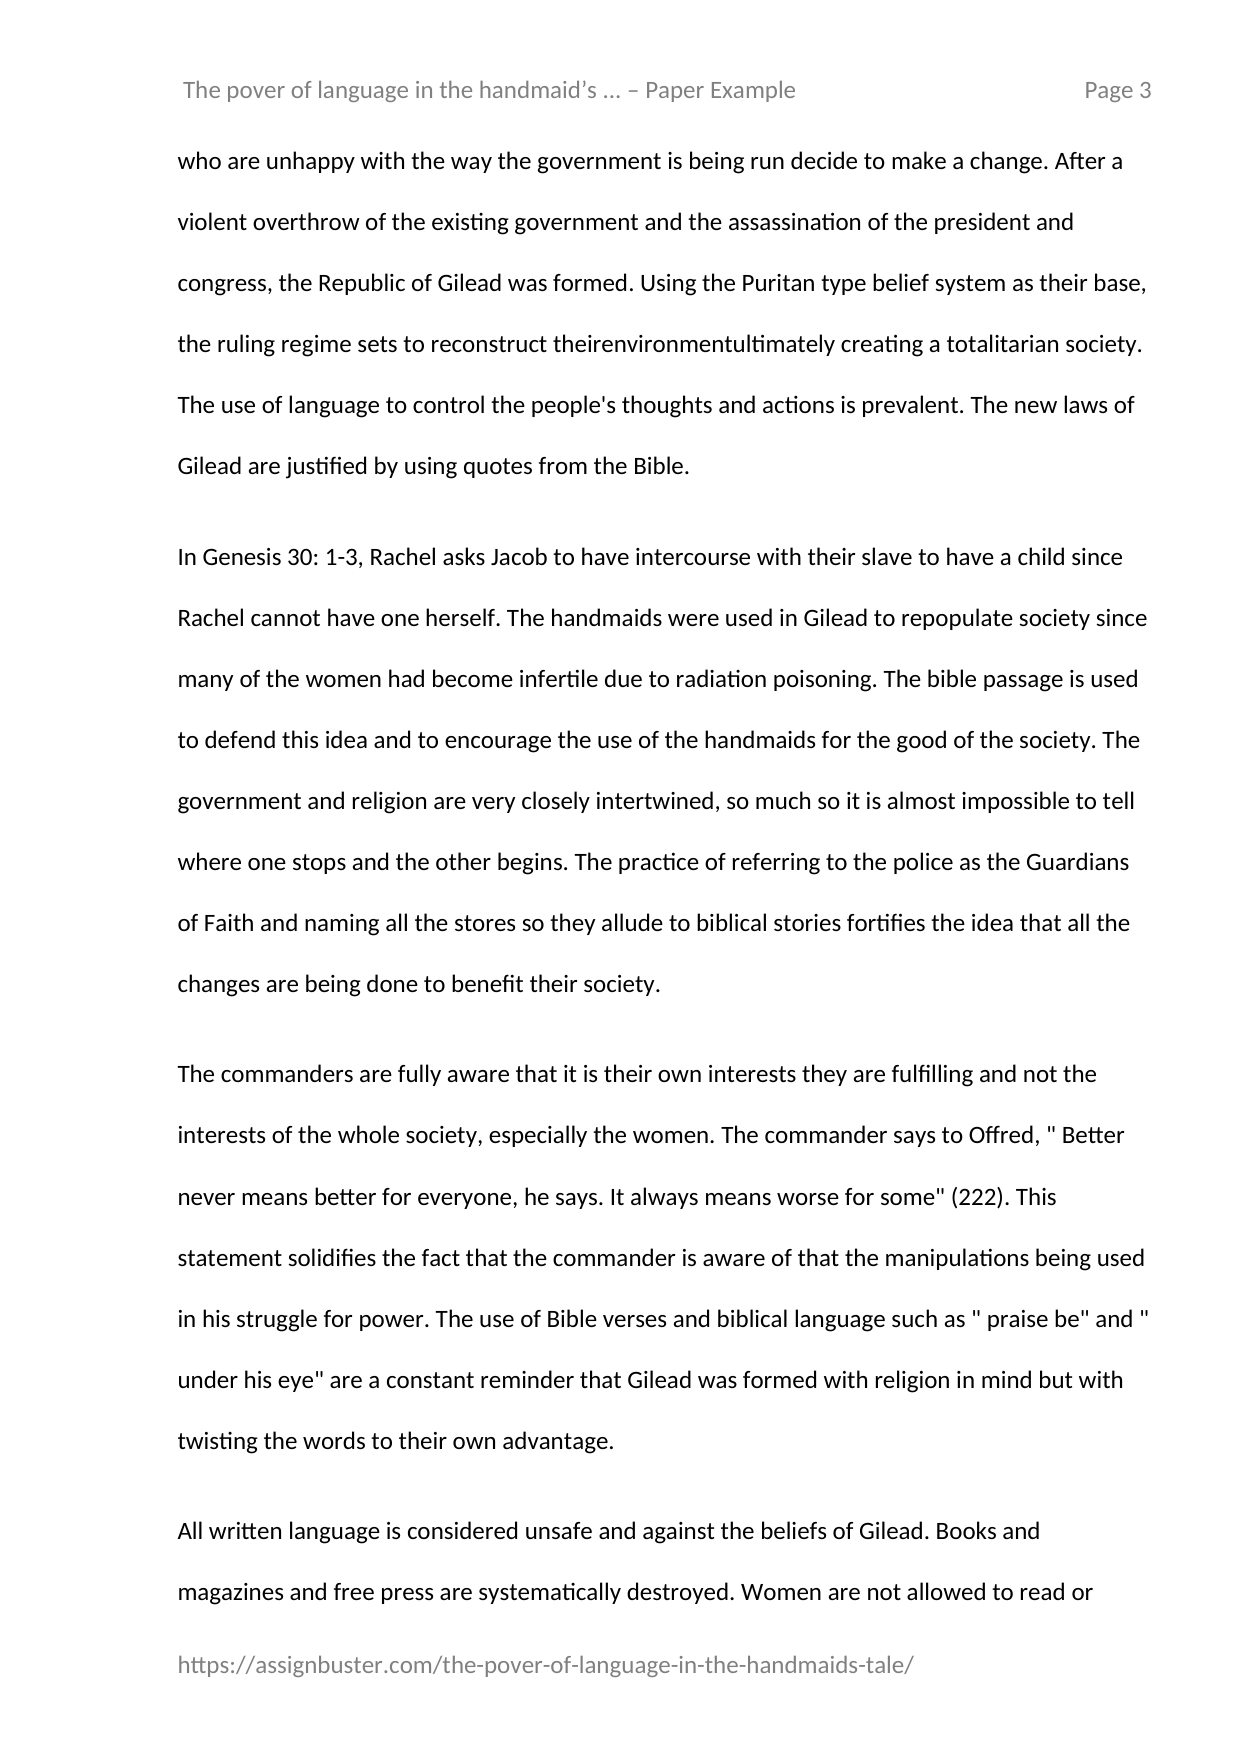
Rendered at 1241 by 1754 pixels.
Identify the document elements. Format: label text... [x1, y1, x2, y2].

text In Genesis 30: 1-3, Rachel asks Jacob to have intercourse with their slave to have a child since Rachel cannot have one herself. The handmaids were used in Gilead to repopulate society since many of the women had become infertile due to radiation poisoning. The bible passage is used to defend this idea and to encourage the use of the handmaids for the good of the society. The government and religion are very closely intertwined, so much so it is almost impossible to tell where one stops and the other begins. The practice of referring to the police as the Guardians of Faith and naming all the stores so they allude to biblical stories fortifies the idea that all the changes are being done to benefit their society. [177, 541, 1152, 998]
text The commanders are fully aware that it is their own interests they are fulfilling and not the interests of the whole society, especially the women. The commander says to Offred, " Better never means better for everyone, he says. It always means worse for some" (222). This statement solidifies the fact that the commander is aware of that the manipulations being used in his struggle for power. The use of Bible verses and biblical language such as " praise be" and " under his eye" are a constant reminder that Gilead was formed with religion in mind but with twisting the words to their own advantage. [177, 1058, 1152, 1455]
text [177, 1515, 1152, 1607]
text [177, 145, 1152, 481]
